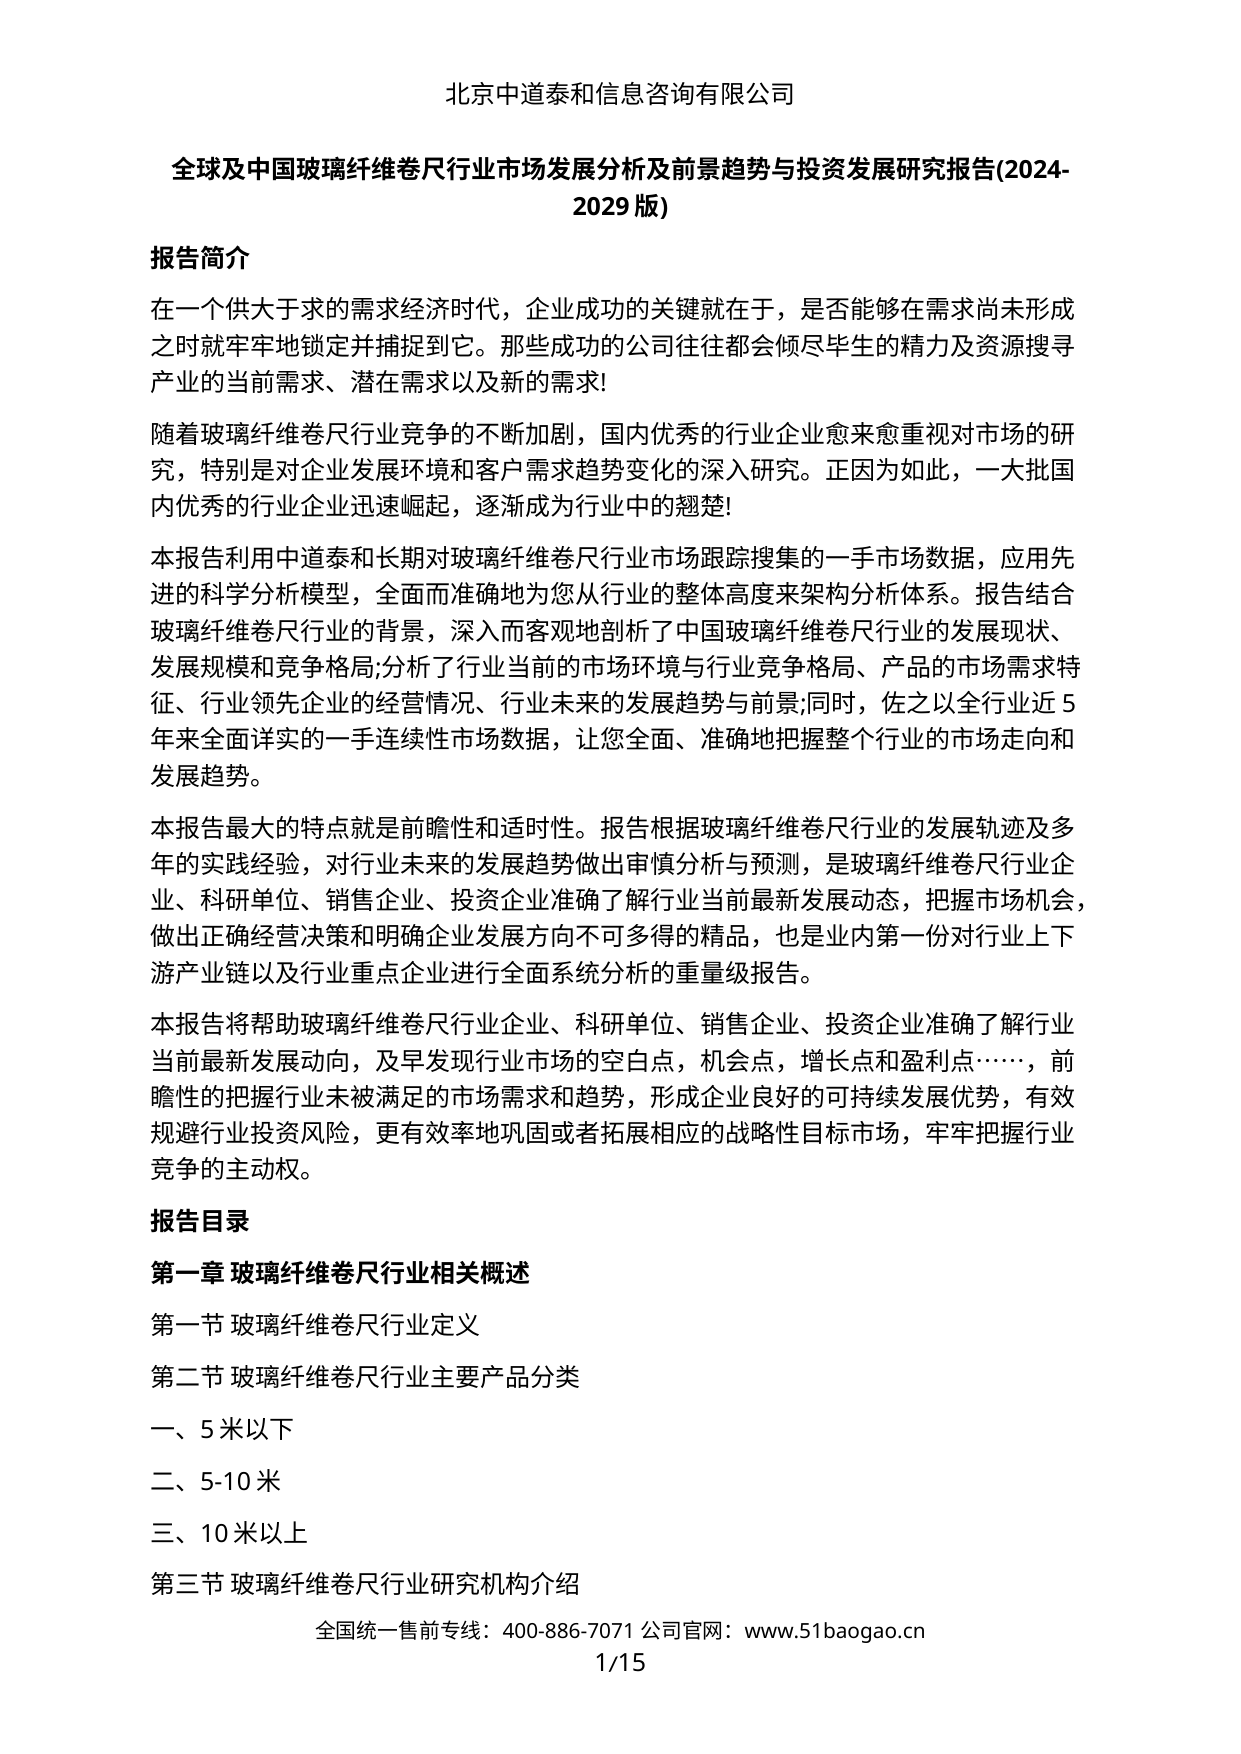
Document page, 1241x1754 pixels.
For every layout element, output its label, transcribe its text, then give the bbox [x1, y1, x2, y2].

text 第一章 玻璃纤维卷尺行业相关概述 [150, 1254, 1090, 1290]
text 第二节 玻璃纤维卷尺行业主要产品分类 [150, 1357, 1090, 1394]
text 随着玻璃纤维卷尺行业竞争的不断加剧，国内优秀的行业企业愈来愈重视对市场的研究，特别是对企业发展环境和客户需求趋势变化的深入研究。正因为如此，一大批国内优秀的行业企业迅速崛起，逐渐成为行业中的翘楚! [150, 414, 1090, 523]
text 本报告最大的特点就是前瞻性和适时性。报告根据玻璃纤维卷尺行业的发展轨迹及多年的实践经验，对行业未来的发展趋势做出审慎分析与预测，是玻璃纤维卷尺行业企业、科研单位、销售企业、投资企业准确了解行业当前最新发展动态，把握市场机会，做出正确经营决策和明确企业发展方向不可多得的精品，也是业内第一份对行业上下游产业链以及行业重点企业进行全面系统分析的重量级报告。 [150, 808, 1090, 989]
text 全球及中国玻璃纤维卷尺行业市场发展分析及前景趋势与投资发展研究报告(2024-2029版) [150, 150, 1090, 222]
text 第三节 玻璃纤维卷尺行业研究机构介绍 [150, 1565, 1090, 1601]
text 本报告将帮助玻璃纤维卷尺行业企业、科研单位、销售企业、投资企业准确了解行业当前最新发展动向，及早发现行业市场的空白点，机会点，增长点和盈利点……，前瞻性的把握行业未被满足的市场需求和趋势，形成企业良好的可持续发展优势，有效规避行业投资风险，更有效率地巩固或者拓展相应的战略性目标市场，牢牢把握行业竞争的主动权。 [150, 1005, 1090, 1186]
text 报告目录 [150, 1202, 1090, 1238]
text 在一个供大于求的需求经济时代，企业成功的关键就在于，是否能够在需求尚未形成之时就牢牢地锁定并捕捉到它。那些成功的公司往往都会倾尽毕生的精力及资源搜寻产业的当前需求、潜在需求以及新的需求! [150, 290, 1090, 399]
text 本报告利用中道泰和长期对玻璃纤维卷尺行业市场跟踪搜集的一手市场数据，应用先进的科学分析模型，全面而准确地为您从行业的整体高度来架构分析体系。报告结合玻璃纤维卷尺行业的背景，深入而客观地剖析了中国玻璃纤维卷尺行业的发展现状、发展规模和竞争格局;分析了行业当前的市场环境与行业竞争格局、产品的市场需求特征、行业领先企业的经营情况、行业未来的发展趋势与前景;同时，佐之以全行业近5年来全面详实的一手连续性市场数据，让您全面、准确地把握整个行业的市场走向和发展趋势。 [150, 539, 1090, 792]
text 二、5-10米 [150, 1461, 1090, 1497]
text 一、5米以下 [150, 1409, 1090, 1446]
text 三、10米以上 [150, 1513, 1090, 1549]
text 第一节 玻璃纤维卷尺行业定义 [150, 1306, 1090, 1342]
text 报告简介 [150, 238, 1090, 274]
